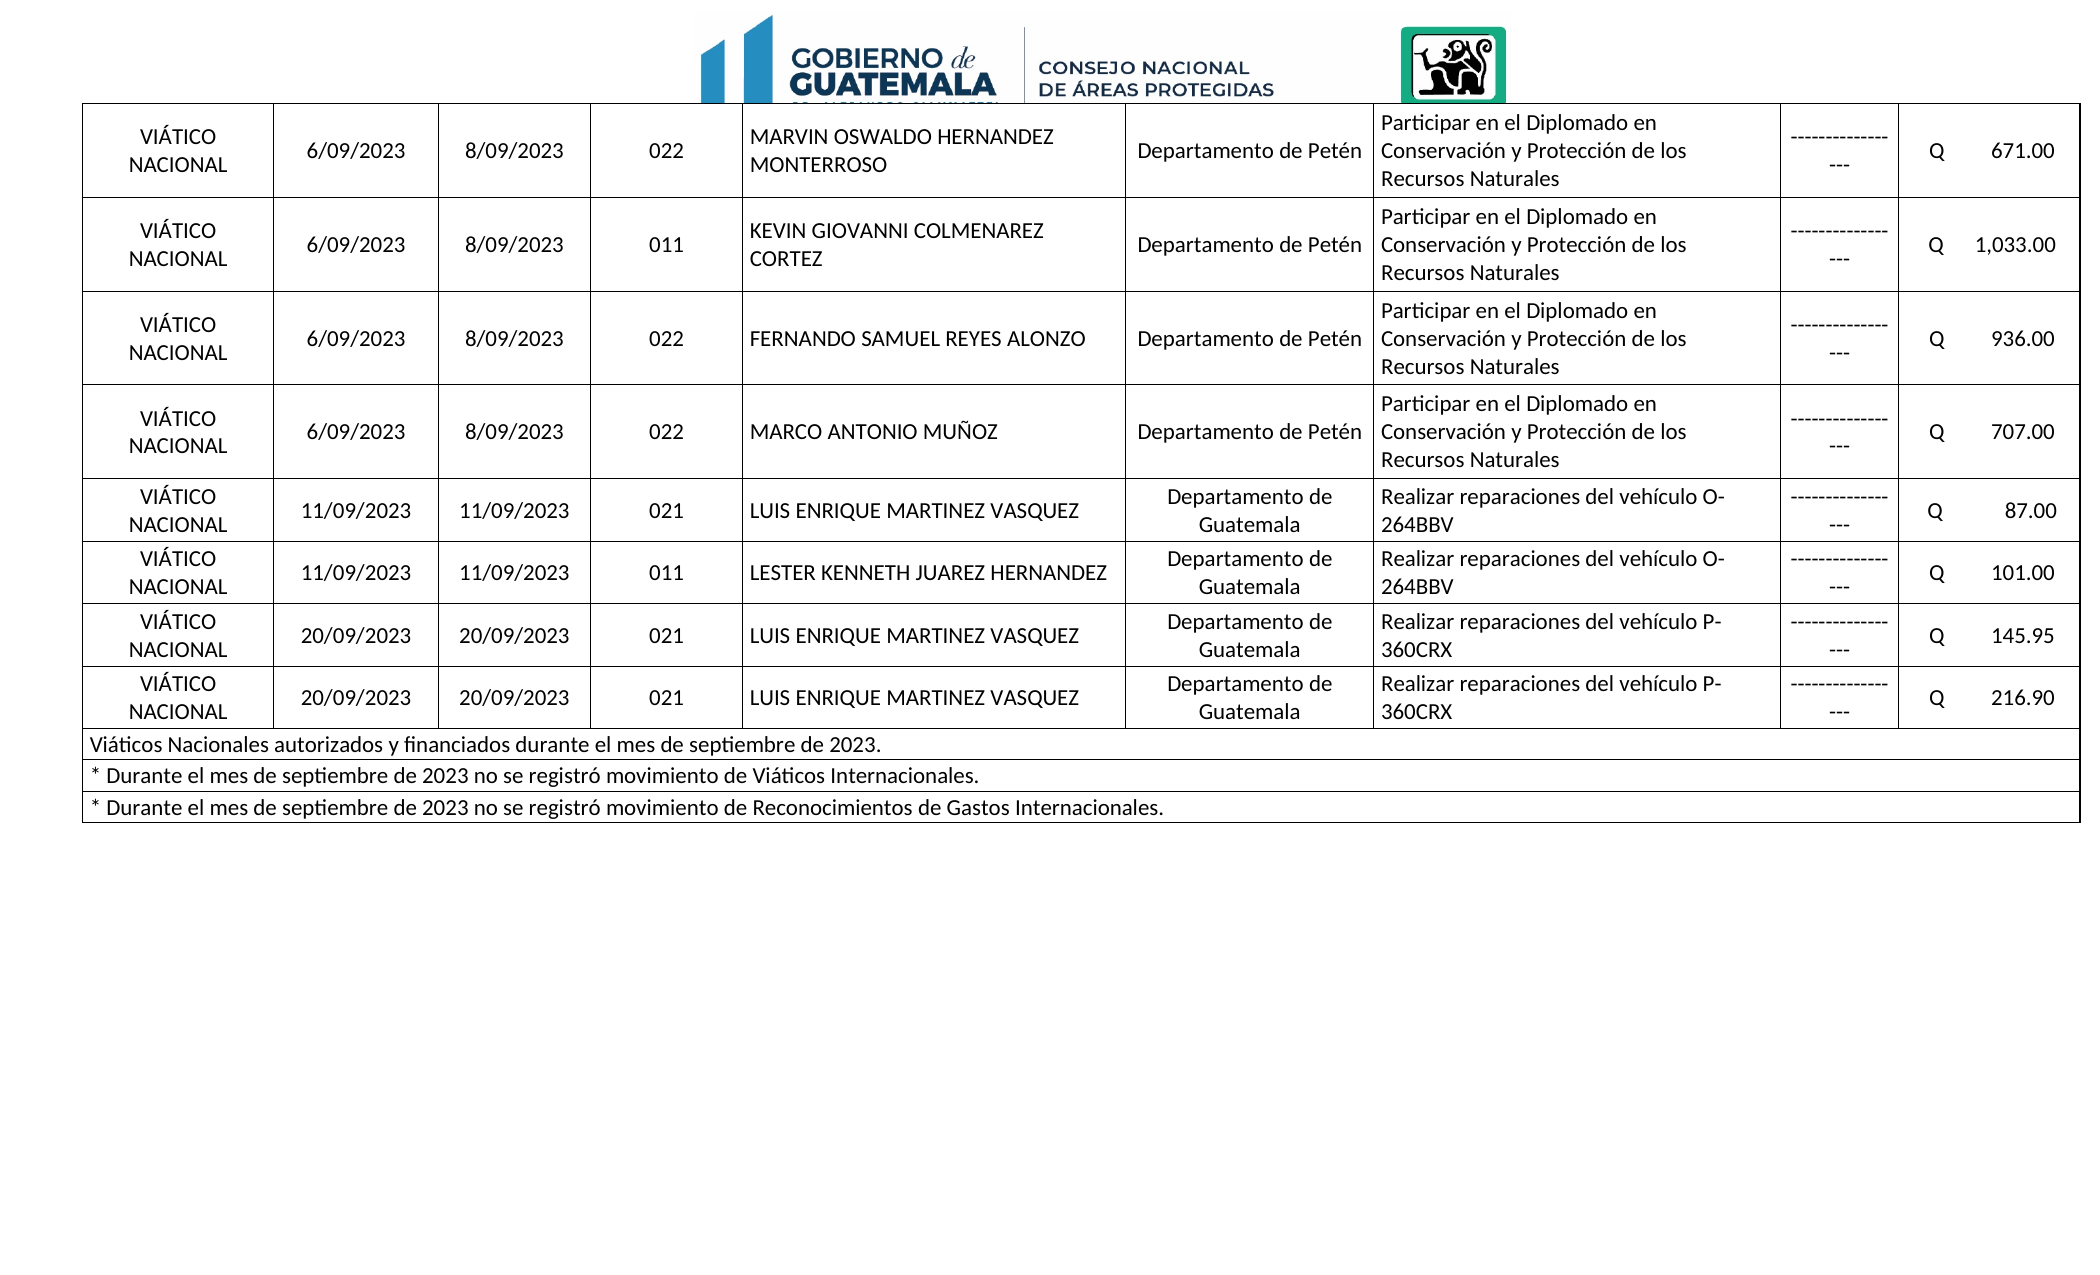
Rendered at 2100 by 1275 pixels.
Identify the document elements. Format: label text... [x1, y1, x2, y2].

table_cell ----------------- [1781, 104, 1898, 197]
table_cell 8/09/2023 [439, 198, 590, 291]
table_cell Departamento de Guatemala [1126, 479, 1373, 541]
table_cell ----------------- [1781, 385, 1898, 478]
table_cell 11/09/2023 [274, 479, 438, 541]
table_cell Realizar reparaciones del vehículo P-360CRX [1374, 667, 1780, 728]
table_cell ----------------- [1781, 542, 1898, 603]
table_cell LUIS ENRIQUE MARTINEZ VASQUEZ [743, 479, 1125, 541]
table_cell MARVIN OSWALDO HERNANDEZ MONTERROSO [743, 104, 1125, 197]
table_cell LUIS ENRIQUE MARTINEZ VASQUEZ [743, 667, 1125, 728]
table_cell Q 936.00 [1899, 292, 2079, 384]
table_cell Viáticos Nacionales autorizados y financiados durante el mes de septiembre de 2023. [83, 729, 2079, 759]
table_cell Participar en el Diplomado en Conservación y Protección de los Recursos Naturales [1374, 385, 1780, 478]
table_cell 8/09/2023 [439, 104, 590, 197]
table_cell VIÁTICO NACIONAL [83, 198, 273, 291]
table_cell 8/09/2023 [439, 292, 590, 384]
table_cell VIÁTICO NACIONAL [83, 104, 273, 197]
table_cell KEVIN GIOVANNI COLMENAREZ CORTEZ [743, 198, 1125, 291]
table_cell 20/09/2023 [439, 604, 590, 666]
table_cell 011 [591, 198, 742, 291]
table_cell Departamento de Petén [1126, 385, 1373, 478]
table_cell 021 [591, 667, 742, 728]
table_cell Q 1,033.00 [1899, 198, 2079, 291]
table_cell Participar en el Diplomado en Conservación y Protección de los Recursos Naturales [1374, 104, 1780, 197]
table_cell Realizar reparaciones del vehículo O-264BBV [1374, 479, 1780, 541]
table_cell VIÁTICO NACIONAL [83, 667, 273, 728]
table_cell Q 87.00 [1899, 479, 2079, 541]
table_cell 022 [591, 292, 742, 384]
table_cell 6/09/2023 [274, 292, 438, 384]
table_cell Departamento de Petén [1126, 198, 1373, 291]
table_cell Realizar reparaciones del vehículo O-264BBV [1374, 542, 1780, 603]
table_cell * Durante el mes de septiembre de 2023 no se registró movimiento de Viáticos Internacionales. [83, 760, 2079, 791]
table_cell ----------------- [1781, 198, 1898, 291]
table_cell FERNANDO SAMUEL REYES ALONZO [743, 292, 1125, 384]
table_cell 8/09/2023 [439, 385, 590, 478]
table_cell Q 145.95 [1899, 604, 2079, 666]
table_cell 022 [591, 385, 742, 478]
table_cell 6/09/2023 [274, 104, 438, 197]
table_cell ----------------- [1781, 479, 1898, 541]
table_cell Participar en el Diplomado en Conservación y Protección de los Recursos Naturales [1374, 198, 1780, 291]
table_cell LUIS ENRIQUE MARTINEZ VASQUEZ [743, 604, 1125, 666]
table_cell VIÁTICO NACIONAL [83, 385, 273, 478]
table_cell 20/09/2023 [274, 604, 438, 666]
table_cell Realizar reparaciones del vehículo P-360CRX [1374, 604, 1780, 666]
table_cell * Durante el mes de septiembre de 2023 no se registró movimiento de Reconocimientos de Gastos Internacionales. [83, 792, 2079, 822]
table_cell Q 671.00 [1899, 104, 2079, 197]
table_cell Participar en el Diplomado en Conservación y Protección de los Recursos Naturales [1374, 292, 1780, 384]
table_cell 20/09/2023 [274, 667, 438, 728]
table_cell 11/09/2023 [439, 479, 590, 541]
table_cell Departamento de Petén [1126, 104, 1373, 197]
table_cell ----------------- [1781, 667, 1898, 728]
table_cell ----------------- [1781, 292, 1898, 384]
table_cell Departamento de Guatemala [1126, 542, 1373, 603]
table_cell 022 [591, 104, 742, 197]
table_cell VIÁTICO NACIONAL [83, 479, 273, 541]
table_cell LESTER KENNETH JUAREZ HERNANDEZ [743, 542, 1125, 603]
table_cell 6/09/2023 [274, 198, 438, 291]
table_cell VIÁTICO NACIONAL [83, 542, 273, 603]
table_cell 20/09/2023 [439, 667, 590, 728]
table_cell 6/09/2023 [274, 385, 438, 478]
table_cell Q 101.00 [1899, 542, 2079, 603]
table_cell 021 [591, 479, 742, 541]
table_cell 011 [591, 542, 742, 603]
table_cell 11/09/2023 [274, 542, 438, 603]
table_cell VIÁTICO NACIONAL [83, 292, 273, 384]
table_cell 021 [591, 604, 742, 666]
table_cell Departamento de Petén [1126, 292, 1373, 384]
table_cell Q 707.00 [1899, 385, 2079, 478]
table_cell 11/09/2023 [439, 542, 590, 603]
table_cell MARCO ANTONIO MUÑOZ [743, 385, 1125, 478]
table_cell Departamento de Guatemala [1126, 667, 1373, 728]
table_cell Q 216.90 [1899, 667, 2079, 728]
table_cell VIÁTICO NACIONAL [83, 604, 273, 666]
table_cell ----------------- [1781, 604, 1898, 666]
picture [693, 11, 1511, 103]
table_cell Departamento de Guatemala [1126, 604, 1373, 666]
